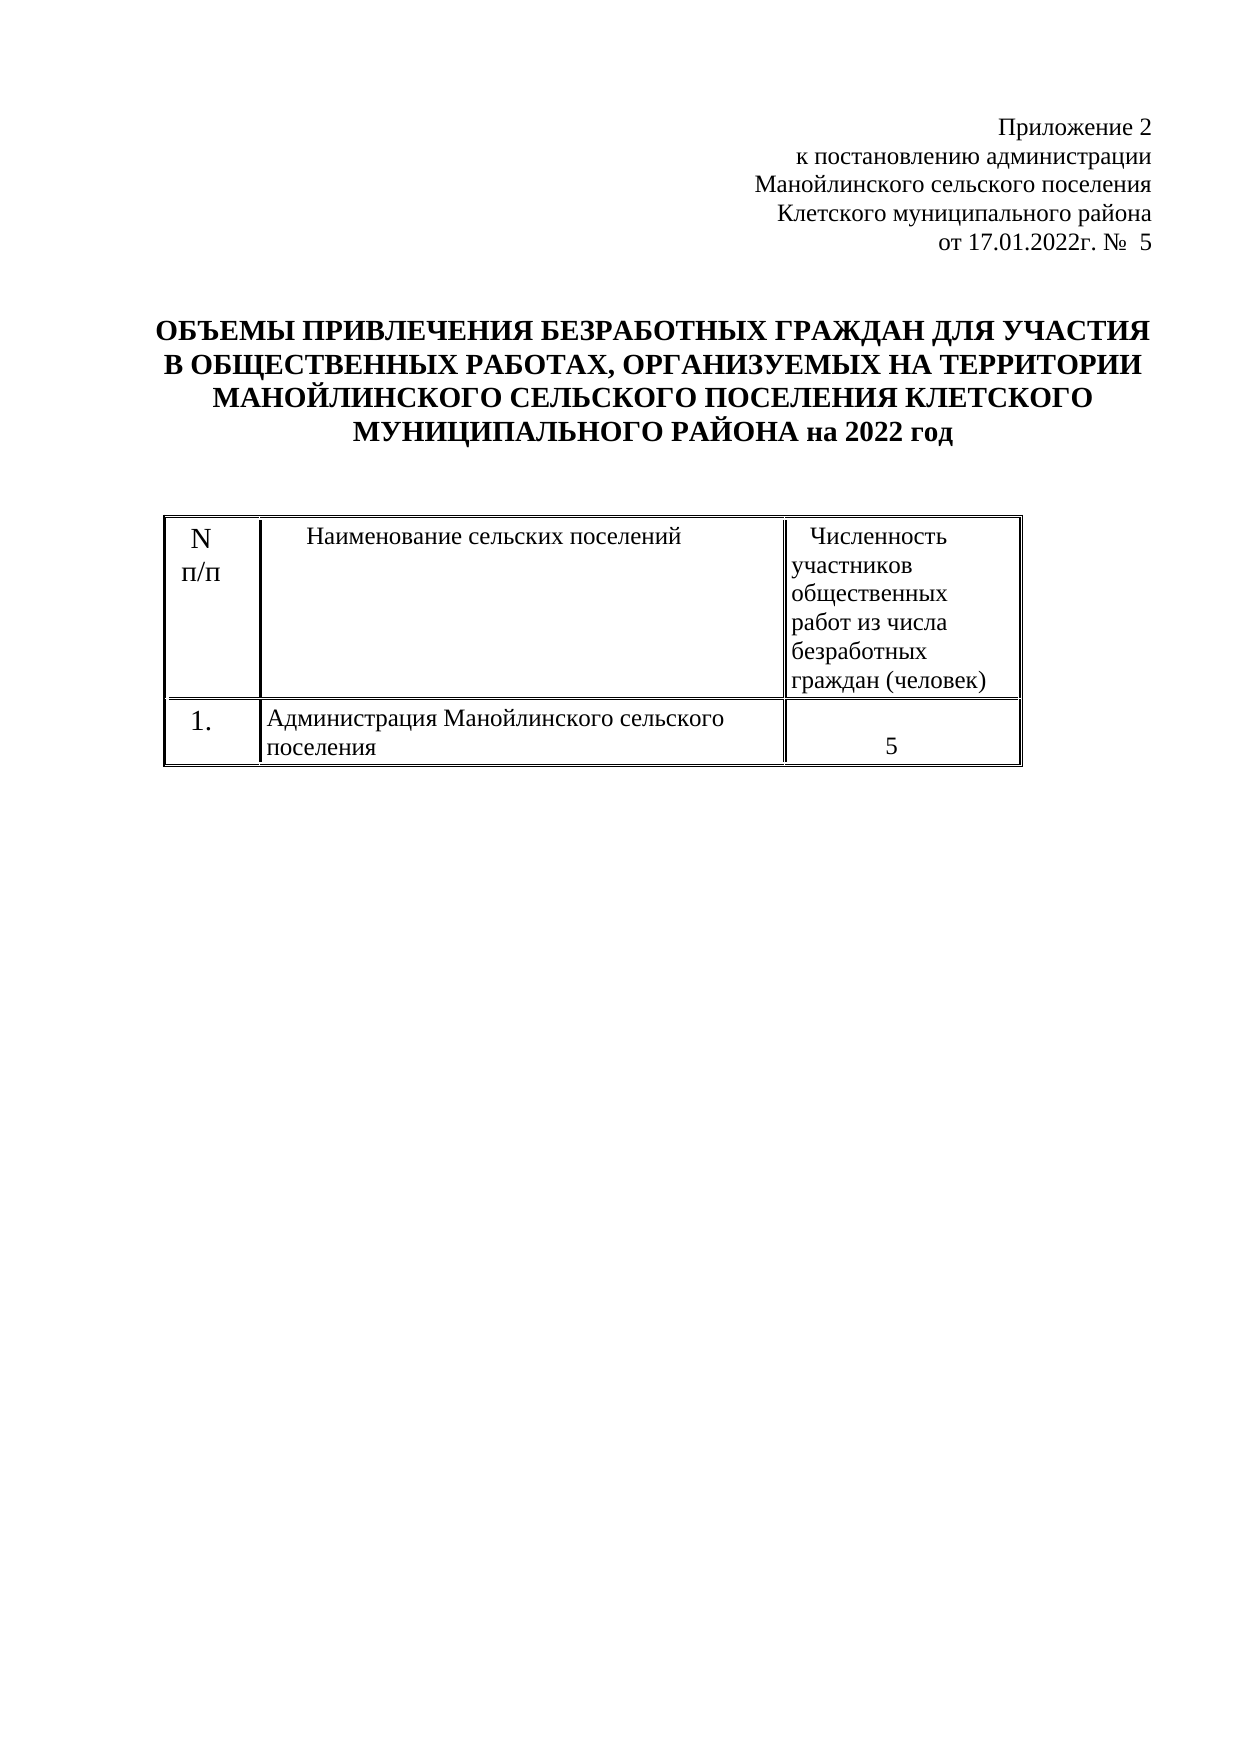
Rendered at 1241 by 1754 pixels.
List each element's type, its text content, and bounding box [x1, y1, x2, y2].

text ОБЪЕМЫ ПРИВЛЕЧЕНИЯ БЕЗРАБОТНЫХ ГРАЖДАН ДЛЯ УЧАСТИЯ [154, 313, 1152, 347]
text Приложение 2 [154, 112, 1152, 141]
table_cell 1. [165, 697, 260, 763]
table_header Наименование сельских поселений [260, 516, 785, 697]
text к постановлению администрации [154, 141, 1152, 169]
text В ОБЩЕСТВЕННЫХ РАБОТАХ, ОРГАНИЗУЕМЫХ НА ТЕРРИТОРИИ [154, 347, 1152, 380]
text МАНОЙЛИНСКОГО СЕЛЬСКОГО ПОСЕЛЕНИЯ КЛЕТСКОГО МУНИЦИПАЛЬНОГО РАЙОНА на 2022 год [154, 380, 1152, 447]
table_cell Администрация Манойлинского сельского поселения [260, 697, 785, 763]
table_header N п/п [166, 516, 260, 697]
text от 17.01.2022г. № 5 [154, 227, 1152, 256]
table_cell 5 [785, 697, 1021, 763]
text Клетского муниципального района [154, 198, 1152, 227]
table_header Численность участников общественных работ из числа безработных граждан (человек) [785, 518, 1019, 697]
text Манойлинского сельского поселения [154, 169, 1152, 198]
